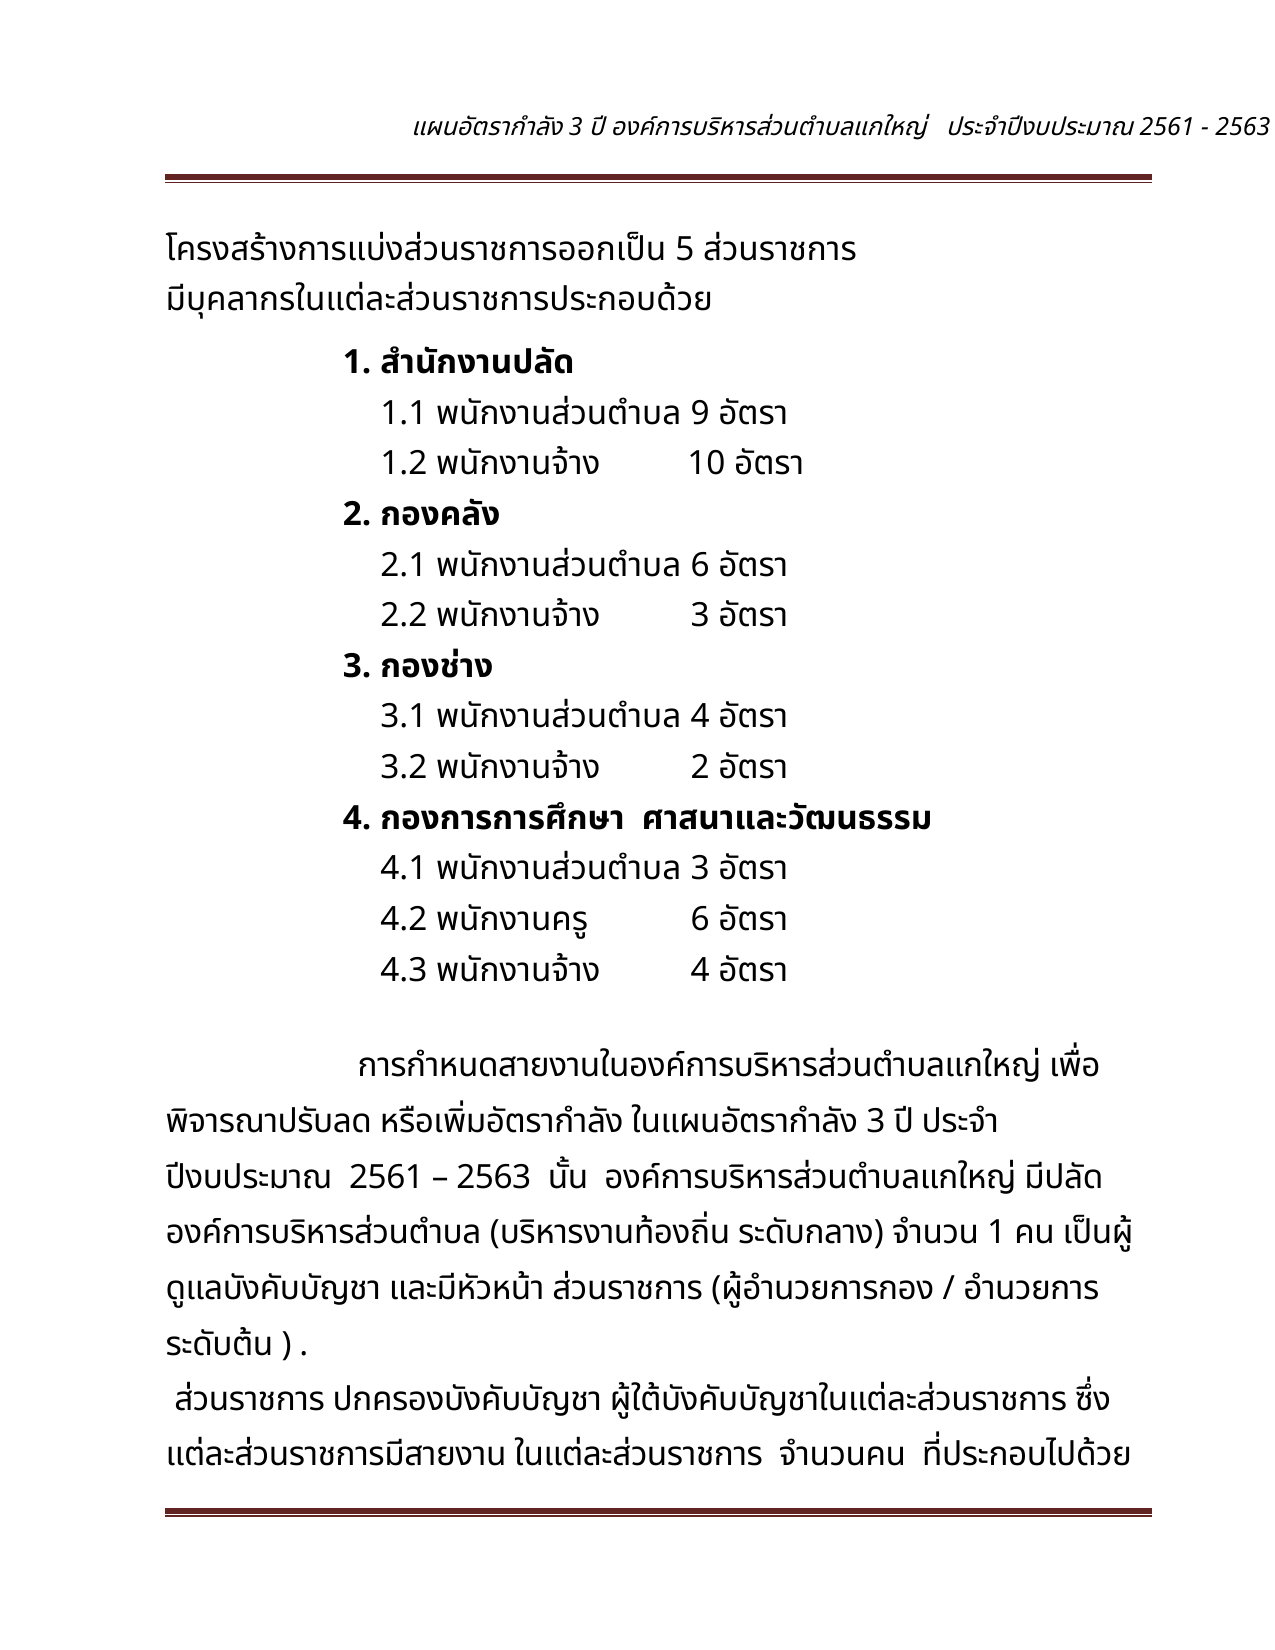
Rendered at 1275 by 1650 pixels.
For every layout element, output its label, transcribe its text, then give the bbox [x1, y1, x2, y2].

text 2.1 พนักงานส่วนตำบล 6 อัตรา [380, 540, 1152, 591]
text 1.1 พนักงานส่วนตำบล 9 อัตรา [380, 388, 1152, 439]
list กองช่าง [343, 642, 1152, 692]
text 2.2 พนักงานจ้าง 3 อัตรา [380, 591, 1152, 642]
list กองการการศึกษา ศาสนาและวัฒนธรรม [343, 793, 1152, 844]
text 3.2 พนักงานจ้าง 2 อัตรา [380, 743, 1152, 793]
text การกำหนดสายงานในองค์การบริหารส่วนตำบลแกใหญ่ เพื่อพิจารณาปรับลด หรือเพิ่มอัตรากำลัง ในแผนอัตรากำลัง 3 ปี ประจำปีงบประมาณ 2561 – 2563 นั้น องค์การบริหารส่วนตำบลแกใหญ่ มีปลัดองค์การบริหารส่วนตำบล (บริหารงานท้องถิ่น ระดับกลาง) จำนวน 1 คน เป็นผู้ดูแลบังคับบัญชา และมีหัวหน้า ส่วนราชการ (ผู้อำนวยการกอง / อำนวยการ ระดับต้น ) . [165, 1041, 1152, 1370]
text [165, 224, 1152, 325]
text 4.3 พนักงานจ้าง 4 อัตรา [380, 945, 1152, 996]
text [165, 1375, 1152, 1481]
text 4.2 พนักงานครู 6 อัตรา [380, 895, 1152, 945]
list กองคลัง [343, 490, 1152, 540]
list สำนักงานปลัด [343, 338, 1152, 388]
text 1.2 พนักงานจ้าง 10 อัตรา [380, 439, 1152, 490]
text 3.1 พนักงานส่วนตำบล 4 อัตรา [380, 692, 1152, 743]
text 4.1 พนักงานส่วนตำบล 3 อัตรา [380, 844, 1152, 895]
